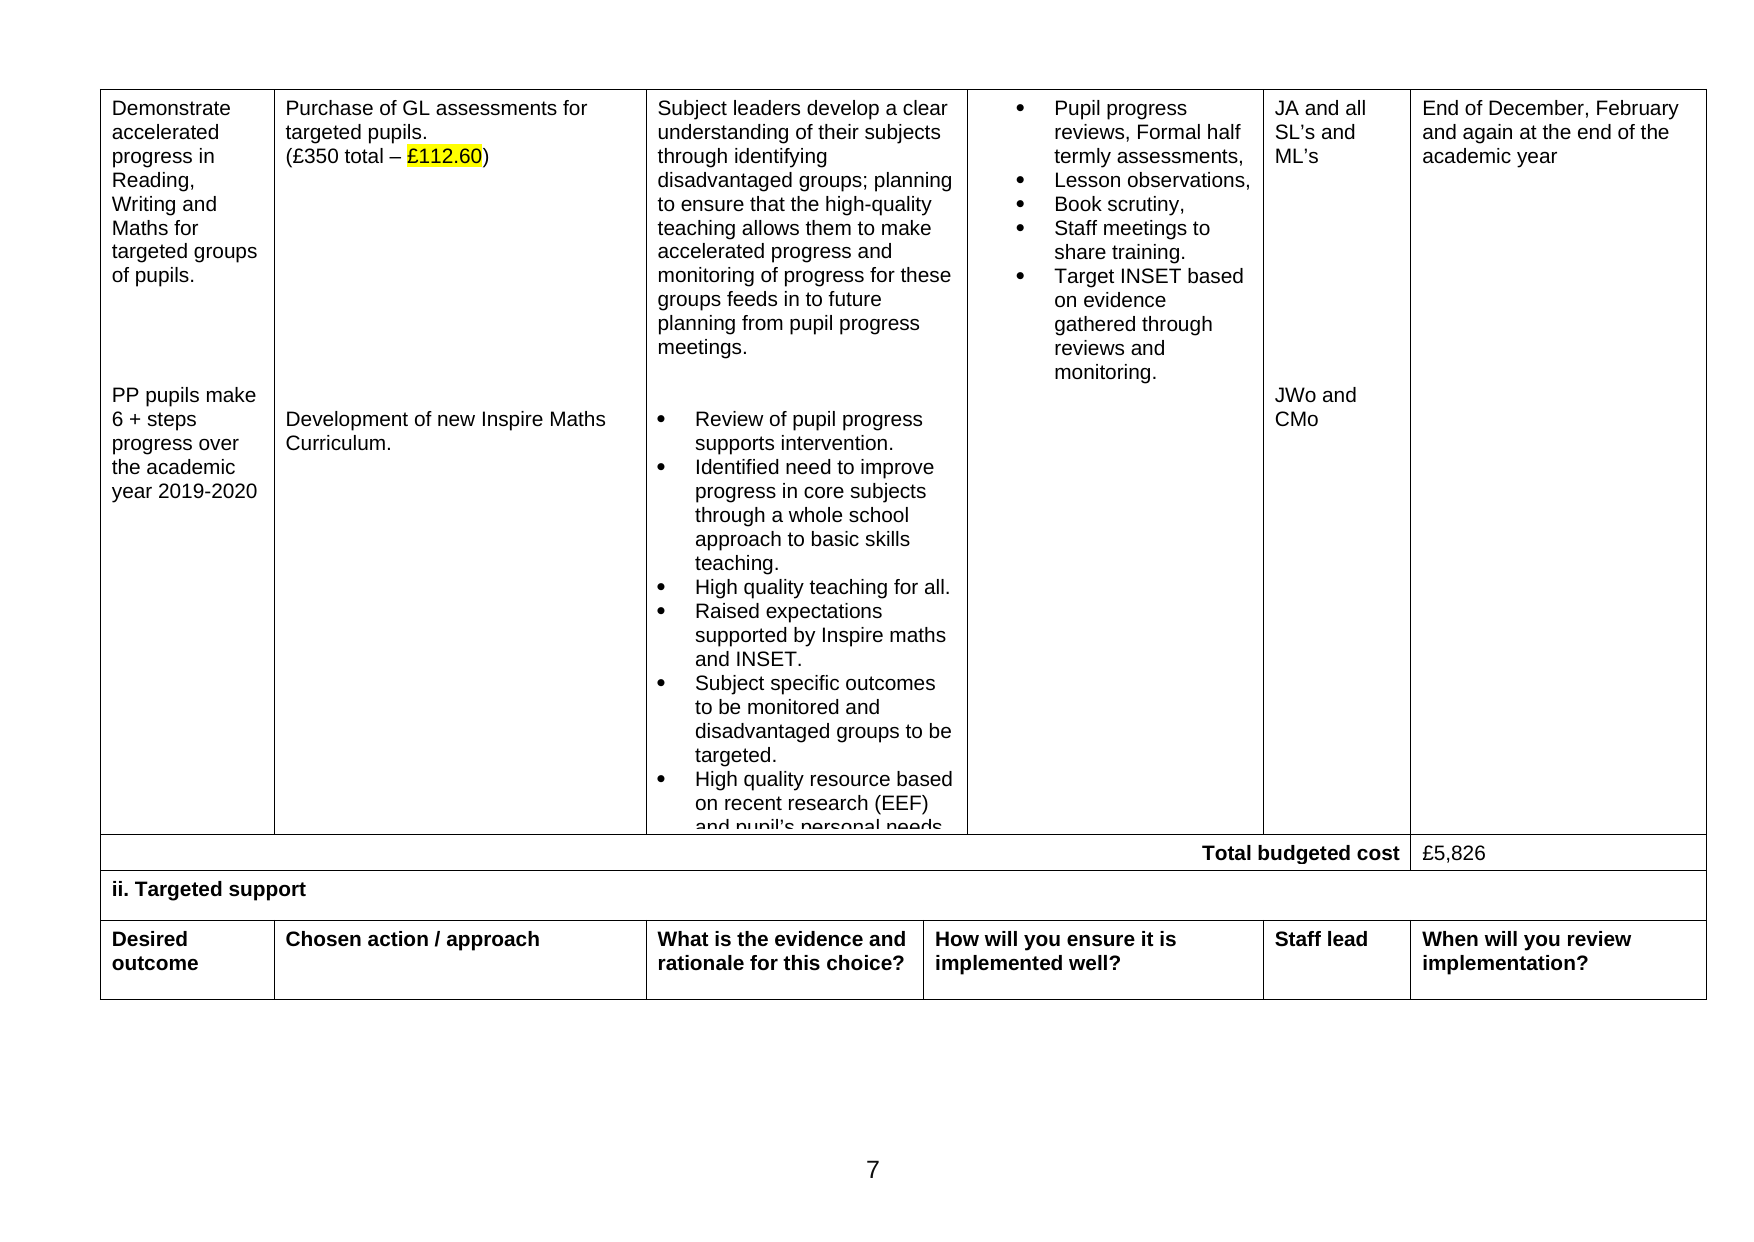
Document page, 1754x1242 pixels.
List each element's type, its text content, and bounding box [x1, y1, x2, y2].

table_cell Staff lead [1264, 921, 1410, 999]
table_cell End of December, February and again at the end of the academic year [1411, 90, 1706, 834]
table_cell JA and all SL’s and ML’s JWo and CMo [1264, 90, 1410, 834]
table_cell Purchase of GL assessments for targeted pupils. (£350 total – £112.60) Development of new Inspire Maths Curriculum. [275, 90, 646, 834]
table_cell Pupil progress reviews, Formal half termly assessments, Lesson observations, Book scrutiny, Staff meetings to share training. Target INSET based on evidence gathered through reviews and monitoring. [968, 90, 1263, 834]
table_cell Desired outcome [101, 921, 274, 999]
table_cell Chosen action / approach [275, 921, 646, 999]
table_cell What is the evidence and rationale for this choice? [647, 921, 923, 999]
table_cell Demonstrate accelerated progress in Reading, Writing and Maths for targeted groups of pupils. PP pupils make 6 + steps progress over the academic year 2019-2020 [101, 90, 274, 834]
table_cell How will you ensure it is implemented well? [924, 921, 1263, 999]
table_cell £5,826 3 3 3 [1411, 835, 1706, 869]
table_cell ii. Targeted support [101, 871, 1706, 920]
table_cell Total budgeted cost [101, 835, 1410, 869]
table_cell When will you review implementation? [1411, 921, 1706, 999]
table_cell Subject leaders develop a clear understanding of their subjects through identifying disadvantaged groups; planning to ensure that the high-quality teaching allows them to make accelerated progress and monitoring of progress for these groups feeds in to future planning from pupil progress meetings. Review of pupil progress supports intervention. Identified need to improve progress in core subjects through a whole school approach to basic skills teaching. High quality teaching for all. Raised expectations supported by Inspire maths and INSET. Subject specific outcomes to be monitored and disadvantaged groups to be targeted. High quality resource based on recent research (EEF) and pupil’s personal needs. [647, 90, 967, 834]
